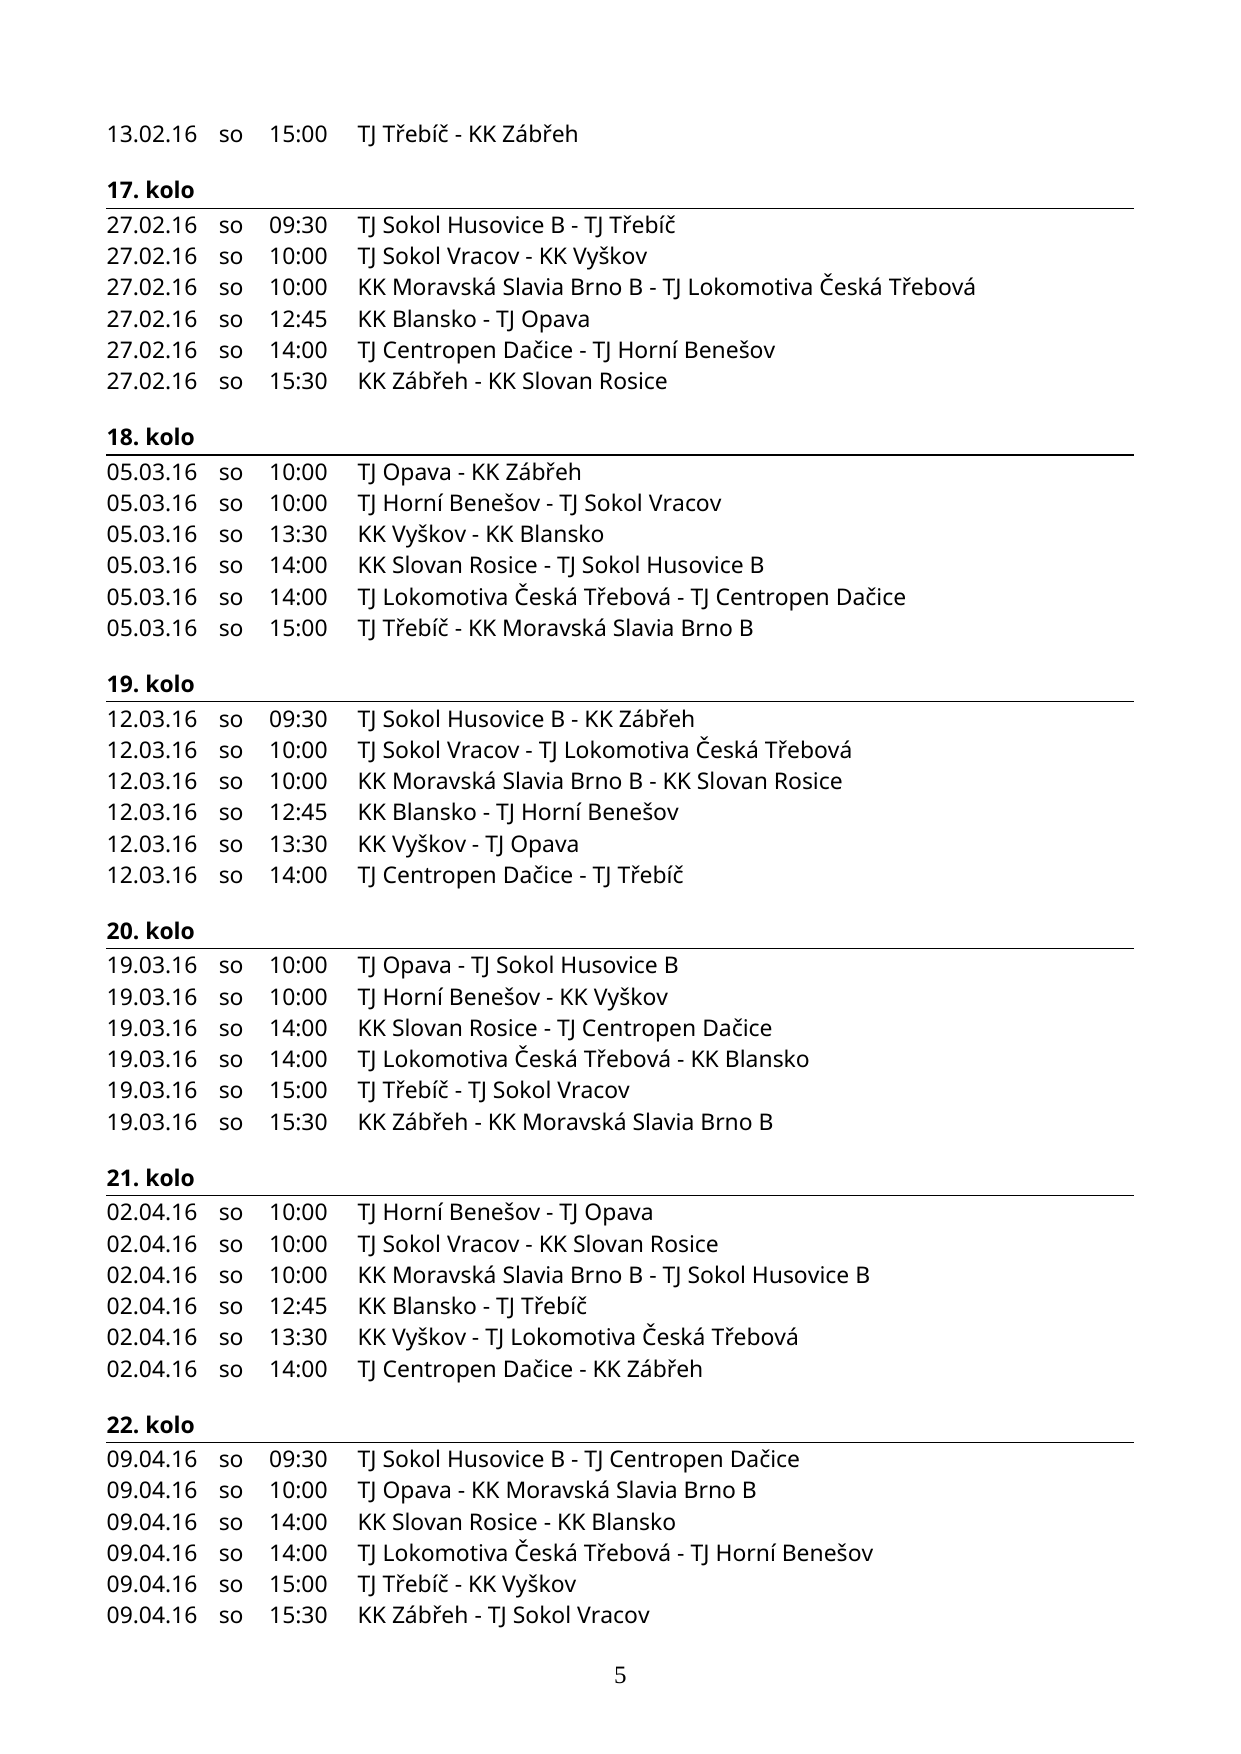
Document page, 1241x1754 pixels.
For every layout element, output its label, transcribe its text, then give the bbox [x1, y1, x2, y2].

text 02.04.16 so 10:00 TJ Horní Benešov - TJ Opava [106, 1196, 1134, 1227]
text 19.03.16 so 10:00 TJ Horní Benešov - KK Vyškov [106, 981, 1134, 1012]
text 19.03.16 so 10:00 TJ Opava - TJ Sokol Husovice B [106, 949, 1134, 981]
text 09.04.16 so 09:30 TJ Sokol Husovice B - TJ Centropen Dačice [106, 1443, 1134, 1474]
text 05.03.16 so 10:00 TJ Opava - KK Zábřeh [106, 456, 1134, 487]
text 09.04.16 so 14:00 KK Slovan Rosice - KK Blansko [106, 1506, 1134, 1537]
text 27.02.16 so 10:00 TJ Sokol Vracov - KK Vyškov [106, 240, 1134, 271]
text 13.02.16 so 15:00 TJ Třebíč - KK Zábřeh [106, 118, 1134, 149]
text 05.03.16 so 13:30 KK Vyškov - KK Blansko [106, 518, 1134, 549]
text 19.03.16 so 14:00 TJ Lokomotiva Česká Třebová - KK Blansko [106, 1043, 1134, 1074]
text 27.02.16 so 09:30 TJ Sokol Husovice B - TJ Třebíč [106, 209, 1134, 240]
text 27.02.16 so 10:00 KK Moravská Slavia Brno B - TJ Lokomotiva Česká Třebová [106, 271, 1134, 302]
text 12.03.16 so 12:45 KK Blansko - TJ Horní Benešov [106, 796, 1134, 827]
text 22. kolo [106, 1409, 1134, 1442]
text 12.03.16 so 13:30 KK Vyškov - TJ Opava [106, 827, 1134, 859]
text 12.03.16 so 14:00 TJ Centropen Dačice - TJ Třebíč [106, 859, 1134, 890]
text 09.04.16 so 10:00 TJ Opava - KK Moravská Slavia Brno B [106, 1474, 1134, 1506]
text 20. kolo [106, 915, 1134, 948]
text 12.03.16 so 10:00 KK Moravská Slavia Brno B - KK Slovan Rosice [106, 765, 1134, 796]
text 09.04.16 so 15:00 TJ Třebíč - KK Vyškov [106, 1568, 1134, 1599]
text 09.04.16 so 15:30 KK Zábřeh - TJ Sokol Vracov [106, 1599, 1134, 1631]
text 09.04.16 so 14:00 TJ Lokomotiva Česká Třebová - TJ Horní Benešov [106, 1537, 1134, 1568]
text 02.04.16 so 10:00 TJ Sokol Vracov - KK Slovan Rosice [106, 1227, 1134, 1259]
text 27.02.16 so 12:45 KK Blansko - TJ Opava [106, 302, 1134, 334]
text 21. kolo [106, 1162, 1134, 1195]
text 02.04.16 so 12:45 KK Blansko - TJ Třebíč [106, 1290, 1134, 1321]
text 19.03.16 so 15:00 TJ Třebíč - TJ Sokol Vracov [106, 1074, 1134, 1106]
text 19.03.16 so 14:00 KK Slovan Rosice - TJ Centropen Dačice [106, 1012, 1134, 1043]
text 02.04.16 so 13:30 KK Vyškov - TJ Lokomotiva Česká Třebová [106, 1321, 1134, 1352]
text 02.04.16 so 10:00 KK Moravská Slavia Brno B - TJ Sokol Husovice B [106, 1259, 1134, 1290]
text 05.03.16 so 14:00 TJ Lokomotiva Česká Třebová - TJ Centropen Dačice [106, 581, 1134, 612]
text 12.03.16 so 09:30 TJ Sokol Husovice B - KK Zábřeh [106, 702, 1134, 734]
text 05.03.16 so 10:00 TJ Horní Benešov - TJ Sokol Vracov [106, 487, 1134, 518]
text 27.02.16 so 14:00 TJ Centropen Dačice - TJ Horní Benešov [106, 334, 1134, 365]
text 27.02.16 so 15:30 KK Zábřeh - KK Slovan Rosice [106, 365, 1134, 396]
text 18. kolo [106, 421, 1134, 454]
text 02.04.16 so 14:00 TJ Centropen Dačice - KK Zábřeh [106, 1352, 1134, 1384]
text 19.03.16 so 15:30 KK Zábřeh - KK Moravská Slavia Brno B [106, 1106, 1134, 1137]
text 05.03.16 so 15:00 TJ Třebíč - KK Moravská Slavia Brno B [106, 612, 1134, 643]
text 12.03.16 so 10:00 TJ Sokol Vracov - TJ Lokomotiva Česká Třebová [106, 734, 1134, 765]
text 17. kolo [106, 174, 1134, 208]
text 05.03.16 so 14:00 KK Slovan Rosice - TJ Sokol Husovice B [106, 549, 1134, 581]
text 19. kolo [106, 668, 1134, 701]
